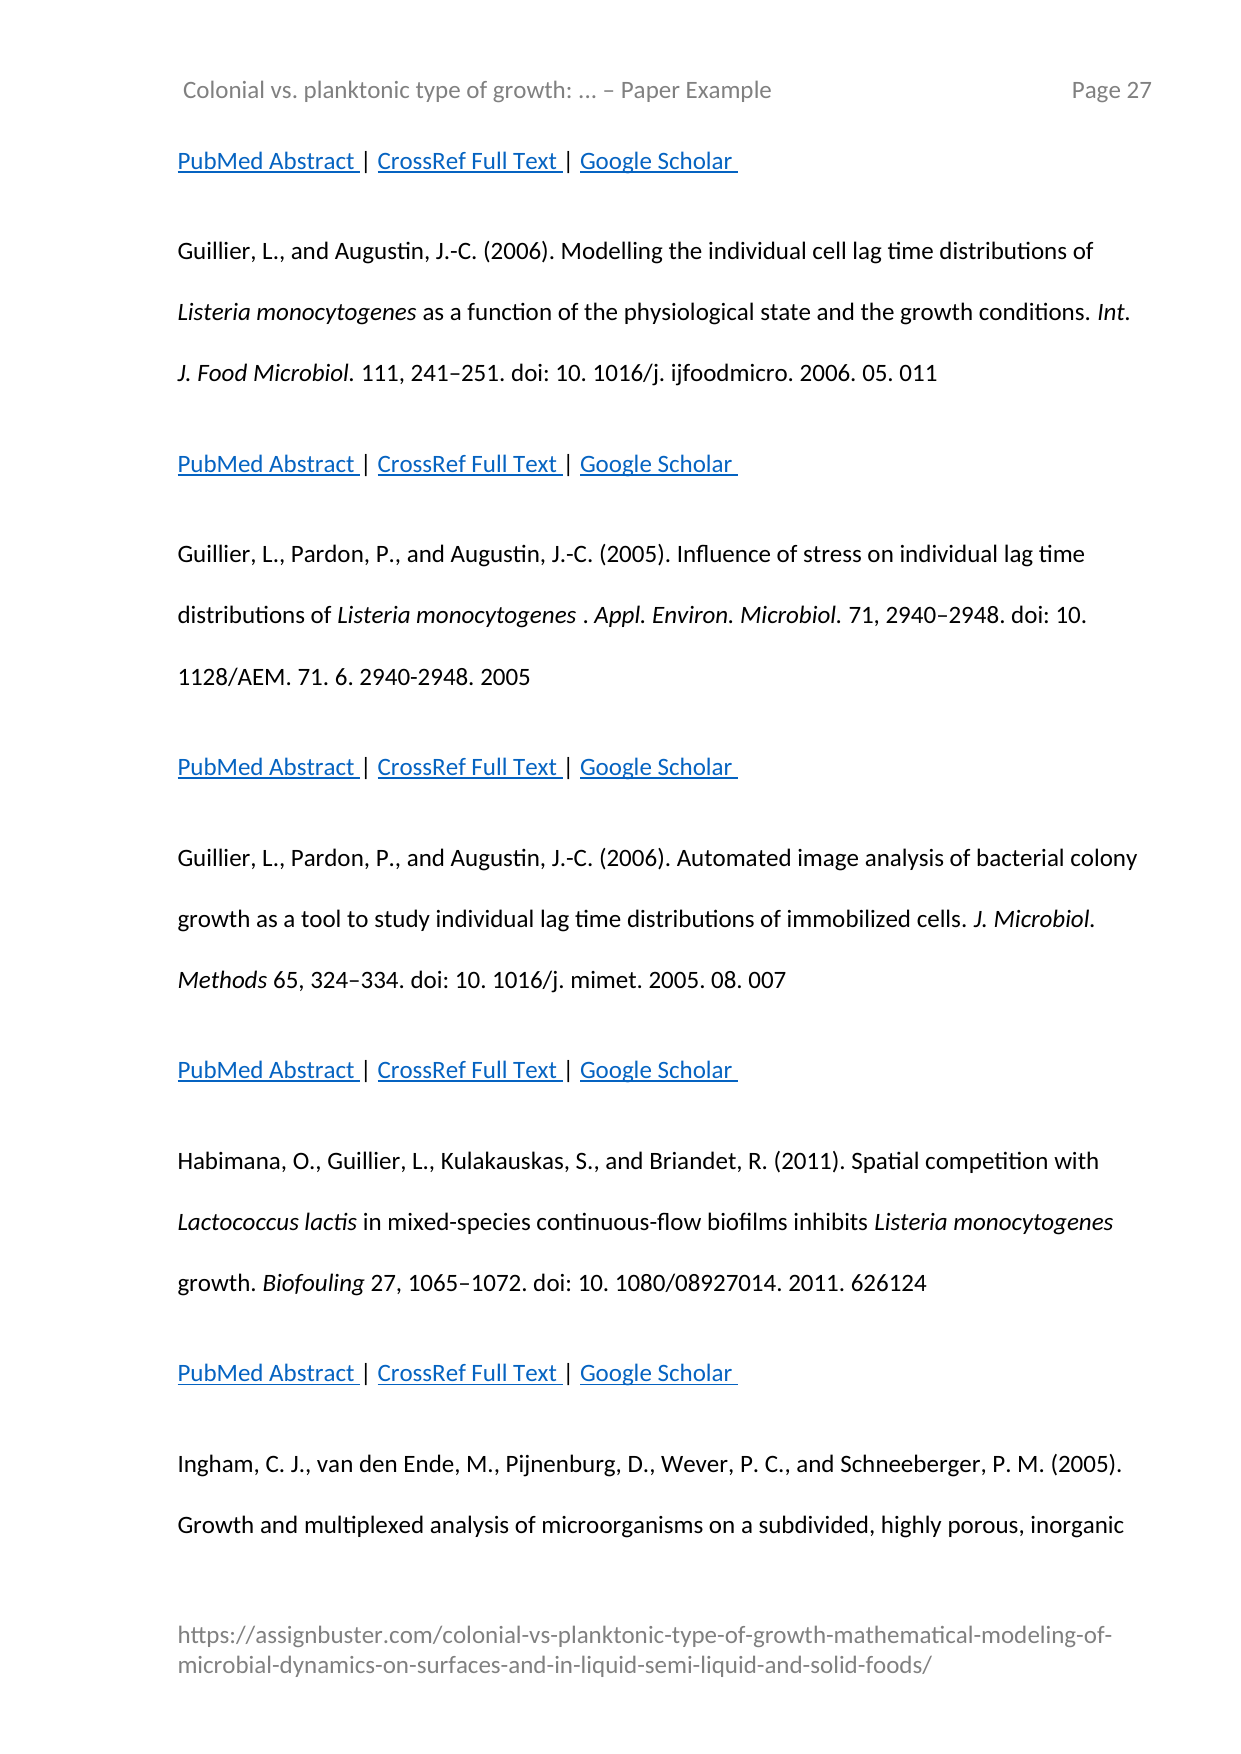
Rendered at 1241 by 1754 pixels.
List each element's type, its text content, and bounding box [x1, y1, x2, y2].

text PubMed Abstract | CrossRef Full Text | Google Scholar [177, 751, 1152, 782]
text Guillier, L., Pardon, P., and Augustin, J.-C. (2005). Influence of stress on individual lag time distributions of Listeria monocytogenes . Appl. Environ. Microbiol. 71, 2940–2948. doi: 10. 1128/AEM. 71. 6. 2940-2948. 2005 [177, 539, 1152, 691]
text Guillier, L., and Augustin, J.-C. (2006). Modelling the individual cell lag time distributions of Listeria monocytogenes as a function of the physiological state and the growth conditions. Int. J. Food Microbiol. 111, 241–251. doi: 10. 1016/j. ijfoodmicro. 2006. 05. 011 [177, 236, 1152, 388]
text PubMed Abstract | CrossRef Full Text | Google Scholar [177, 145, 1152, 176]
text Habimana, O., Guillier, L., Kulakauskas, S., and Briandet, R. (2011). Spatial competition with Lactococcus lactis in mixed-species continuous-flow biofilms inhibits Listeria monocytogenes growth. Biofouling 27, 1065–1072. doi: 10. 1080/08927014. 2011. 626124 [177, 1145, 1152, 1297]
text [177, 1448, 1152, 1539]
text PubMed Abstract | CrossRef Full Text | Google Scholar [177, 1357, 1152, 1388]
text Guillier, L., Pardon, P., and Augustin, J.-C. (2006). Automated image analysis of bacterial colony growth as a tool to study individual lag time distributions of immobilized cells. J. Microbiol. Methods 65, 324–334. doi: 10. 1016/j. mimet. 2005. 08. 007 [177, 842, 1152, 994]
text PubMed Abstract | CrossRef Full Text | Google Scholar [177, 448, 1152, 479]
text PubMed Abstract | CrossRef Full Text | Google Scholar [177, 1054, 1152, 1085]
